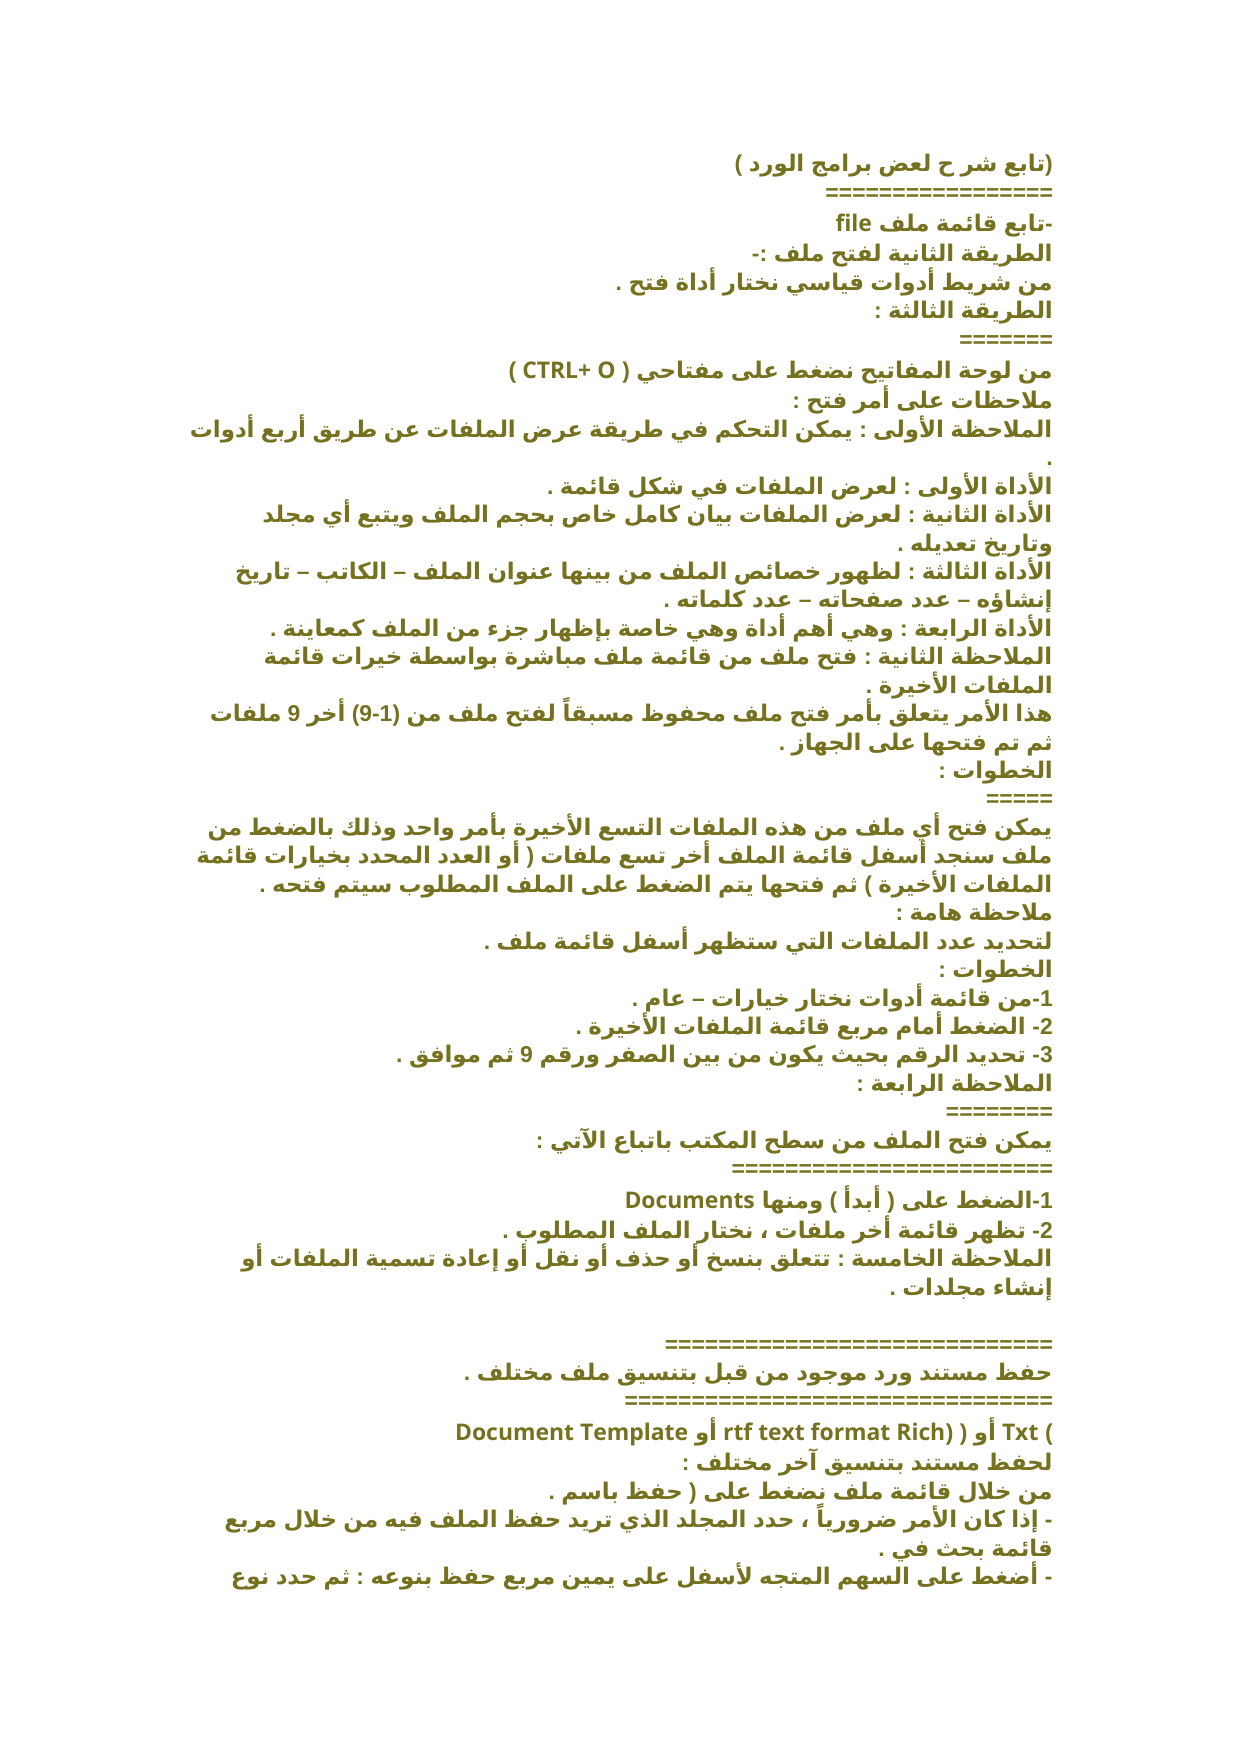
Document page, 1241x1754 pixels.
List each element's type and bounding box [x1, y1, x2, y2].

text [187, 150, 1053, 1589]
